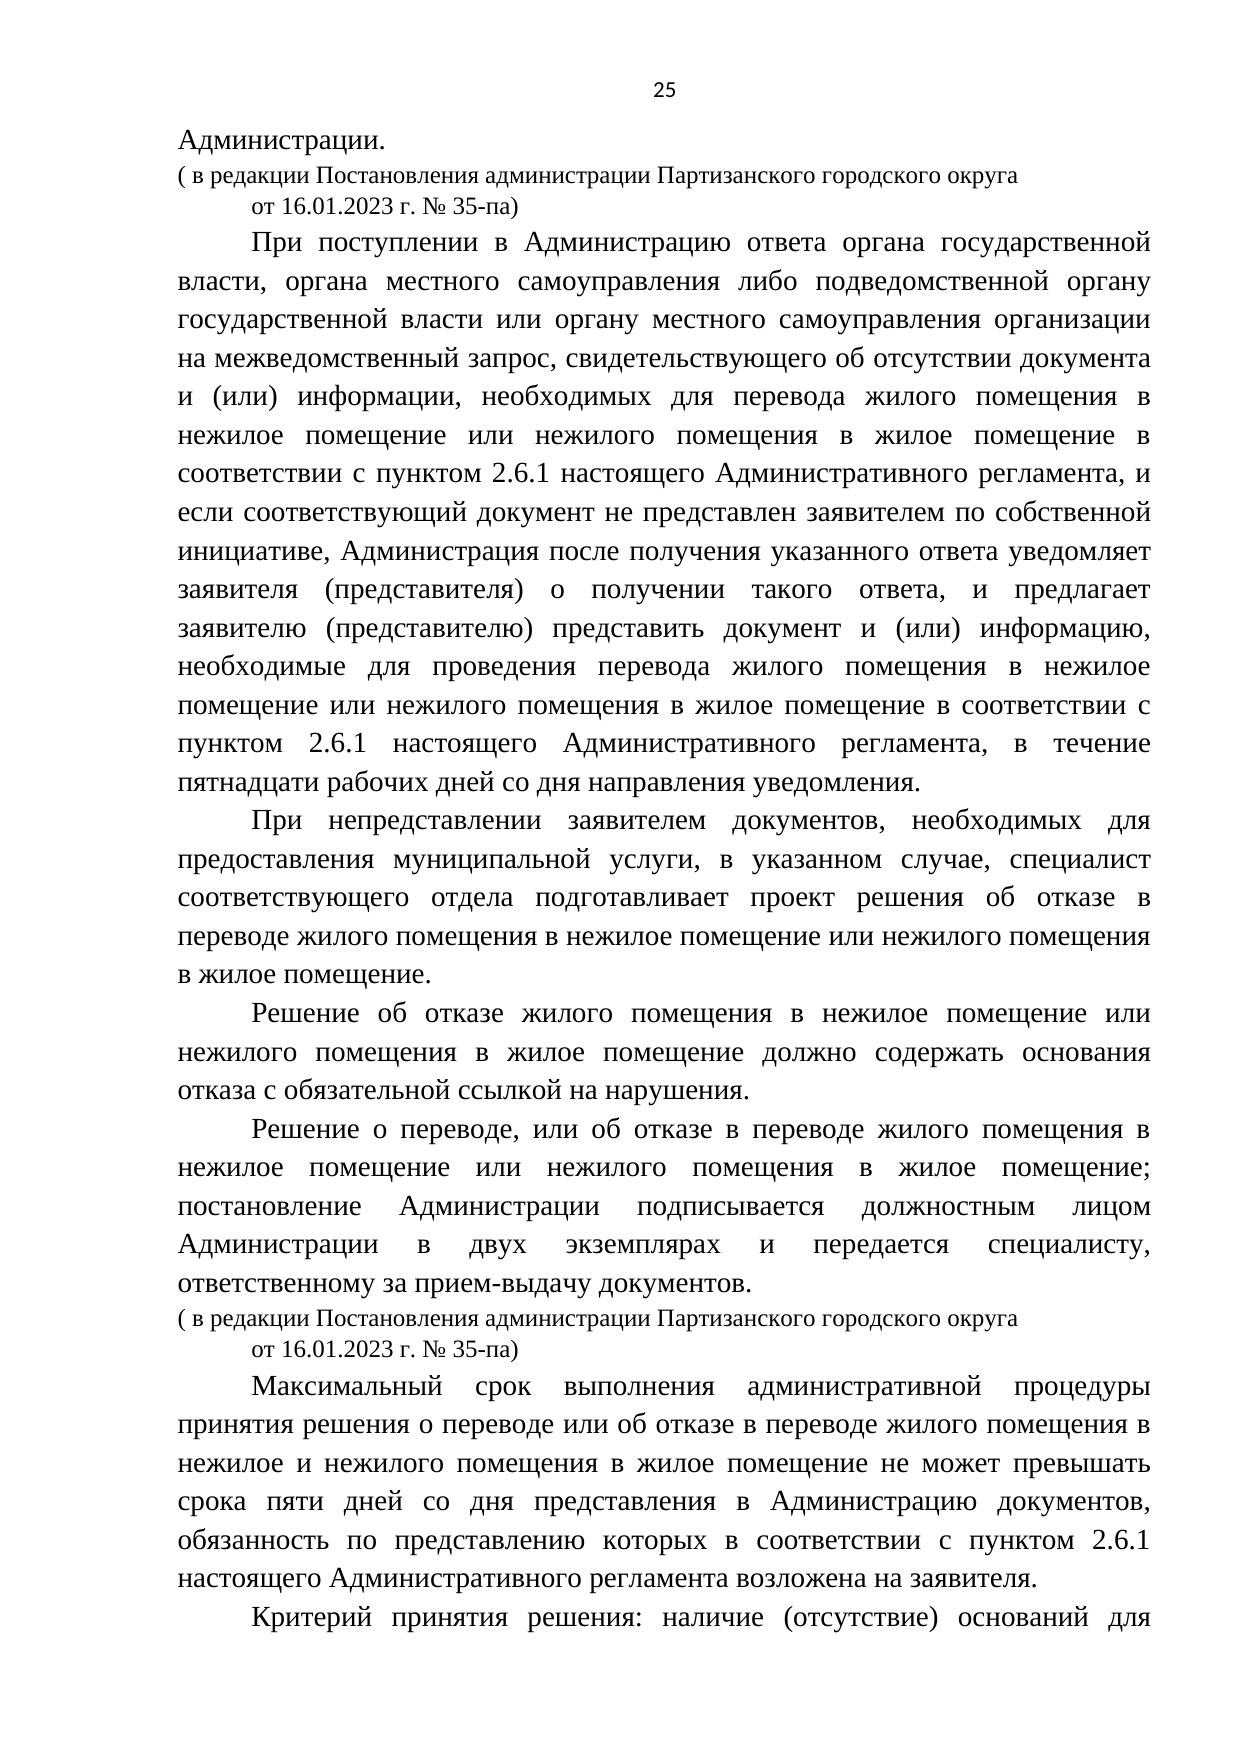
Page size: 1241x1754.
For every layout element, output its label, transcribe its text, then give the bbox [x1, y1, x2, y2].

text от 16.01.2023 г. № 35-па) [177, 1334, 1152, 1363]
text Максимальный срок выполнения административной процедуры принятия решения о переводе или об отказе в переводе жилого помещения в нежилое и нежилого помещения в жилое помещение не может превышать срока пяти дней со дня представления в Администрацию документов, обязанность по представлению которых в соответствии с пунктом 2.6.1 настоящего Административного регламента возложена на заявителя. [177, 1368, 1152, 1594]
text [177, 1599, 1152, 1632]
text Решение об отказе жилого помещения в нежилое помещение или нежилого помещения в жилое помещение должно содержать основания отказа с обязательной ссылкой на нарушения. [177, 995, 1152, 1106]
text Решение о переводе, или об отказе в переводе жилого помещения в нежилое помещение или нежилого помещения в жилое помещение; постановление Администрации подписывается должностным лицом Администрации в двух экземплярах и передается специалисту, ответственному за прием-выдачу документов. [177, 1111, 1152, 1298]
text от 16.01.2023 г. № 35-па) [177, 191, 1152, 220]
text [177, 122, 1152, 155]
text При поступлении в Администрацию ответа органа государственной власти, органа местного самоуправления либо подведомственной органу государственной власти или органу местного самоуправления организации на межведомственный запрос, свидетельствующего об отсутствии документа и (или) информации, необходимых для перевода жилого помещения в нежилое помещение или нежилого помещения в жилое помещение в соответствии с пунктом 2.6.1 настоящего Административного регламента, и если соответствующий документ не представлен заявителем по собственной инициативе, Администрация после получения указанного ответа уведомляет заявителя (представителя) о получении такого ответа, и предлагает заявителю (представителю) представить документ и (или) информацию, необходимые для проведения перевода жилого помещения в нежилое помещение или нежилого помещения в жилое помещение в соответствии с пунктом 2.6.1 настоящего Административного регламента, в течение пятнадцати рабочих дней со дня направления уведомления. [177, 224, 1152, 797]
text ( в редакции Постановления администрации Партизанского городского округа [177, 1303, 1152, 1332]
text При непредставлении заявителем документов, необходимых для предоставления муниципальной услуги, в указанном случае, специалист соответствующего отдела подготавливает проект решения об отказе в переводе жилого помещения в нежилое помещение или нежилого помещения в жилое помещение. [177, 802, 1152, 990]
text ( в редакции Постановления администрации Партизанского городского округа [177, 160, 1152, 189]
